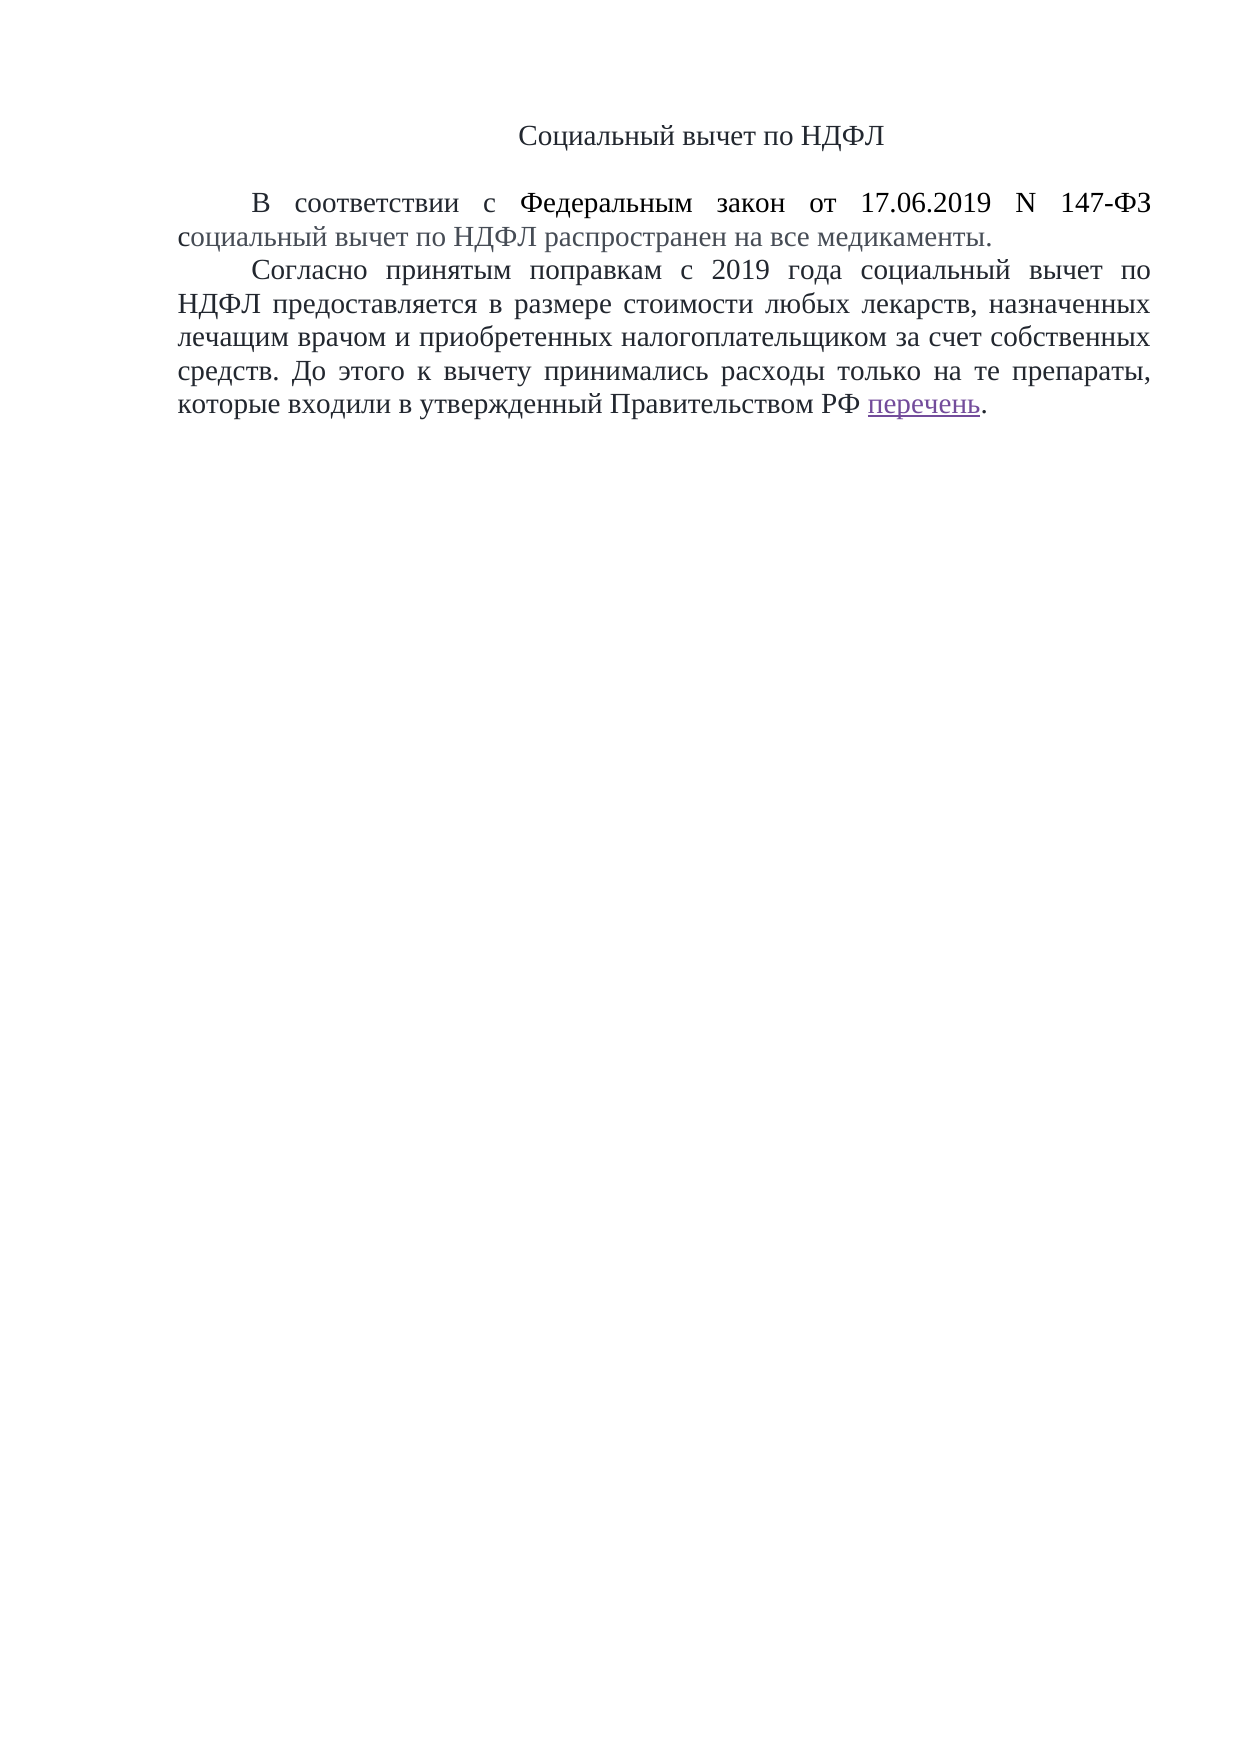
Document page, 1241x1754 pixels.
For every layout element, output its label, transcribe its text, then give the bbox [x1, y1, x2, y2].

text Согласно принятым поправкам с 2019 года социальный вычет по НДФЛ предоставляется в размере стоимости любых лекарств, назначенных лечащим врачом и приобретенных налогоплательщиком за счет собственных средств. До этого к вычету принимались расходы только на те препараты, которые входили в утвержденный Правительством РФ перечень. [177, 252, 1152, 420]
text В соответствии с Федеральным закон от 17.06.2019 N 147-ФЗ социальный вычет по НДФЛ распространен на все медикаменты. [177, 185, 1152, 252]
text Социальный вычет по НДФЛ [177, 118, 1152, 152]
